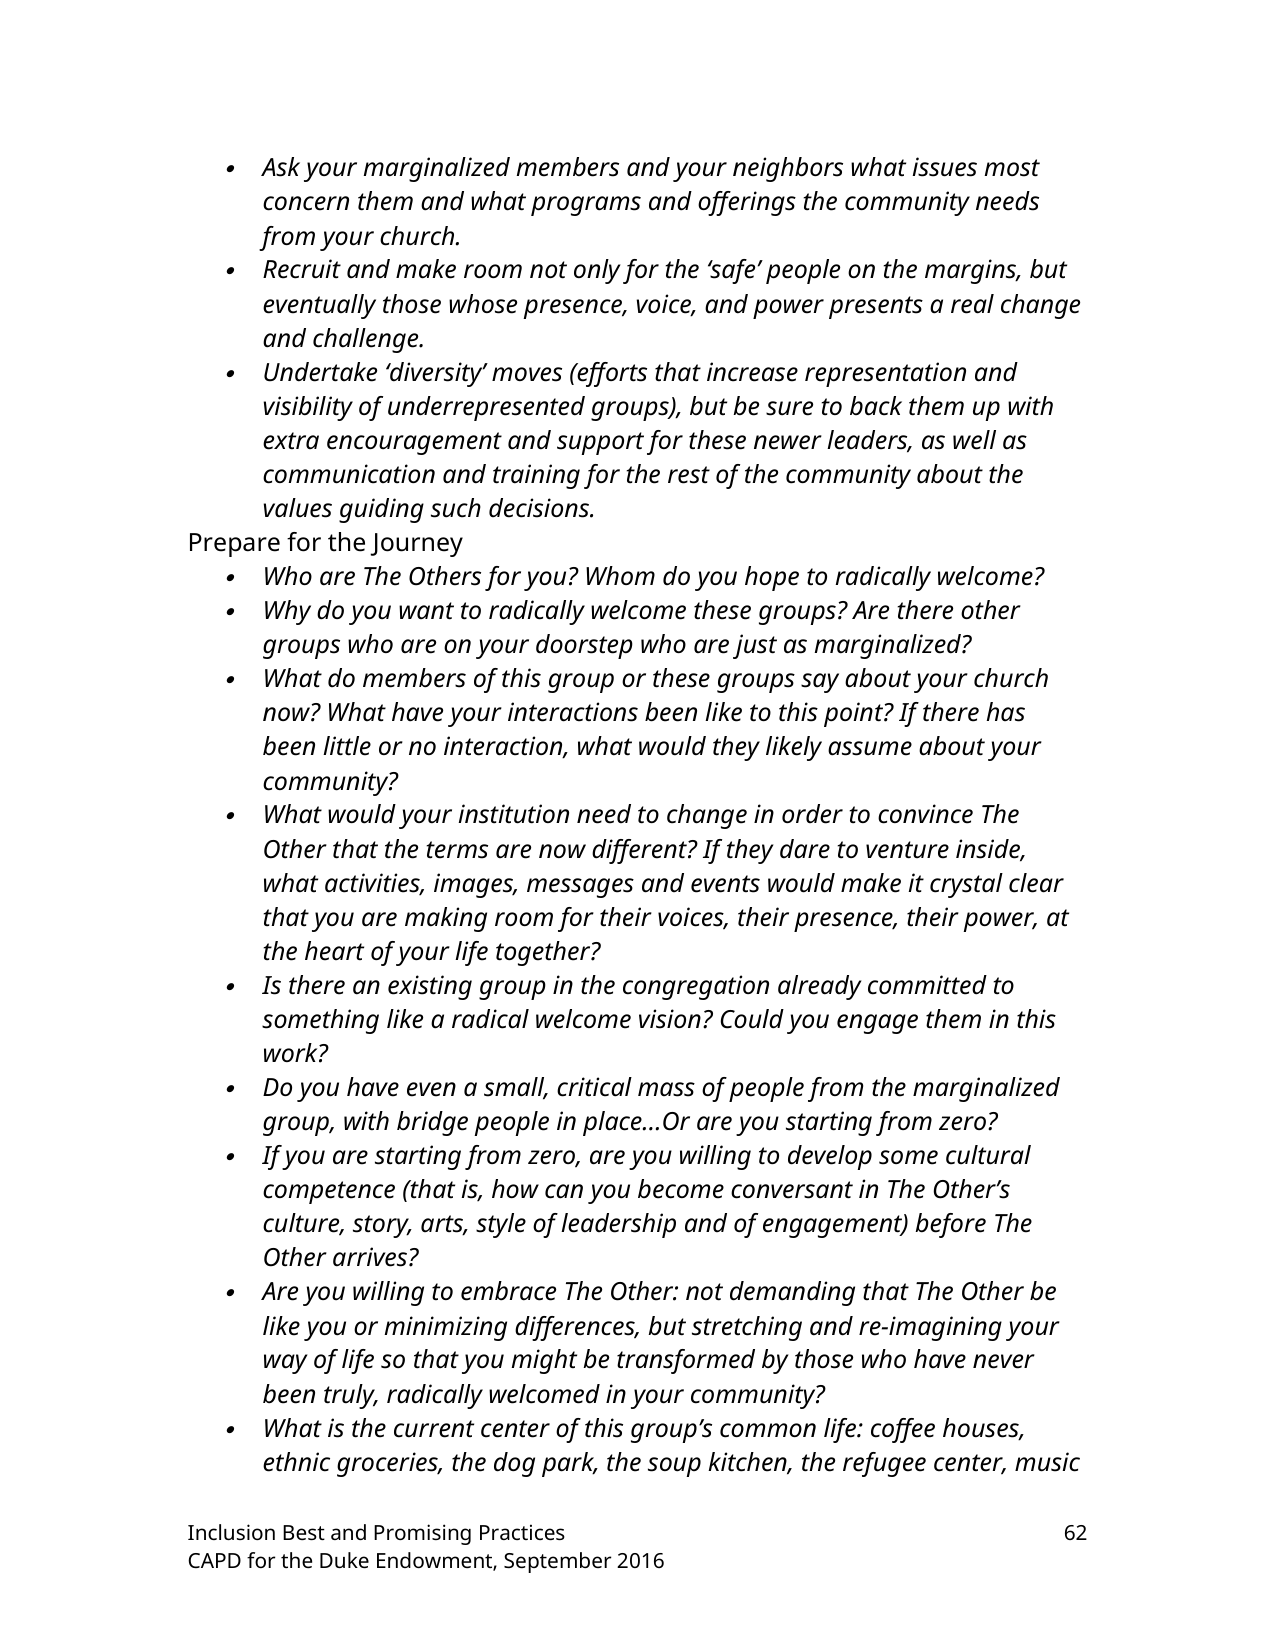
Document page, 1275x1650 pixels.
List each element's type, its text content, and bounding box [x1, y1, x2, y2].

list What would your institution need to change in order to convince The Other that the terms are now different? If they dare to venture inside, what activities, images, messages and events would make it crystal clear that you are making room for their voices, their presence, their power, at the heart of your life together? [225, 797, 1087, 967]
list Undertake ‘diversity’ moves (efforts that increase representation and visibility of underrepresented groups), but be sure to back them up with extra encouragement and support for these newer leaders, as well as communication and training for the rest of the community about the values guiding such decisions. [225, 354, 1087, 525]
list If you are starting from zero, are you willing to develop some cultural competence (that is, how can you become conversant in The Other’s culture, story, arts, style of leadership and of engagement) before The Other arrives? [225, 1138, 1087, 1274]
list Ask your marginalized members and your neighbors what issues most concern them and what programs and offerings the community needs from your church. [225, 150, 1087, 252]
list Recruit and make room not only for the ‘safe’ people on the margins, but eventually those whose presence, voice, and power presents a real change and challenge. [225, 252, 1087, 354]
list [225, 1410, 1087, 1478]
text Prepare for the Journey [187, 525, 1087, 559]
list What do members of this group or these groups say about your church now? What have your interactions been like to this point? If there has been little or no interaction, what would they likely assume about your community? [225, 661, 1087, 797]
list Who are The Others for you? Whom do you hope to radically welcome? [225, 559, 1087, 593]
list Is there an existing group in the congregation already committed to something like a radical welcome vision? Could you engage them in this work? [225, 967, 1087, 1070]
list Do you have even a small, critical mass of people from the marginalized group, with bridge people in place...Or are you starting from zero? [225, 1070, 1087, 1138]
list Why do you want to radically welcome these groups? Are there other groups who are on your doorstep who are just as marginalized? [225, 593, 1087, 661]
list Are you willing to embrace The Other: not demanding that The Other be like you or minimizing differences, but stretching and re-imagining your way of life so that you might be transformed by those who have never been truly, radically welcomed in your community? [225, 1274, 1087, 1410]
